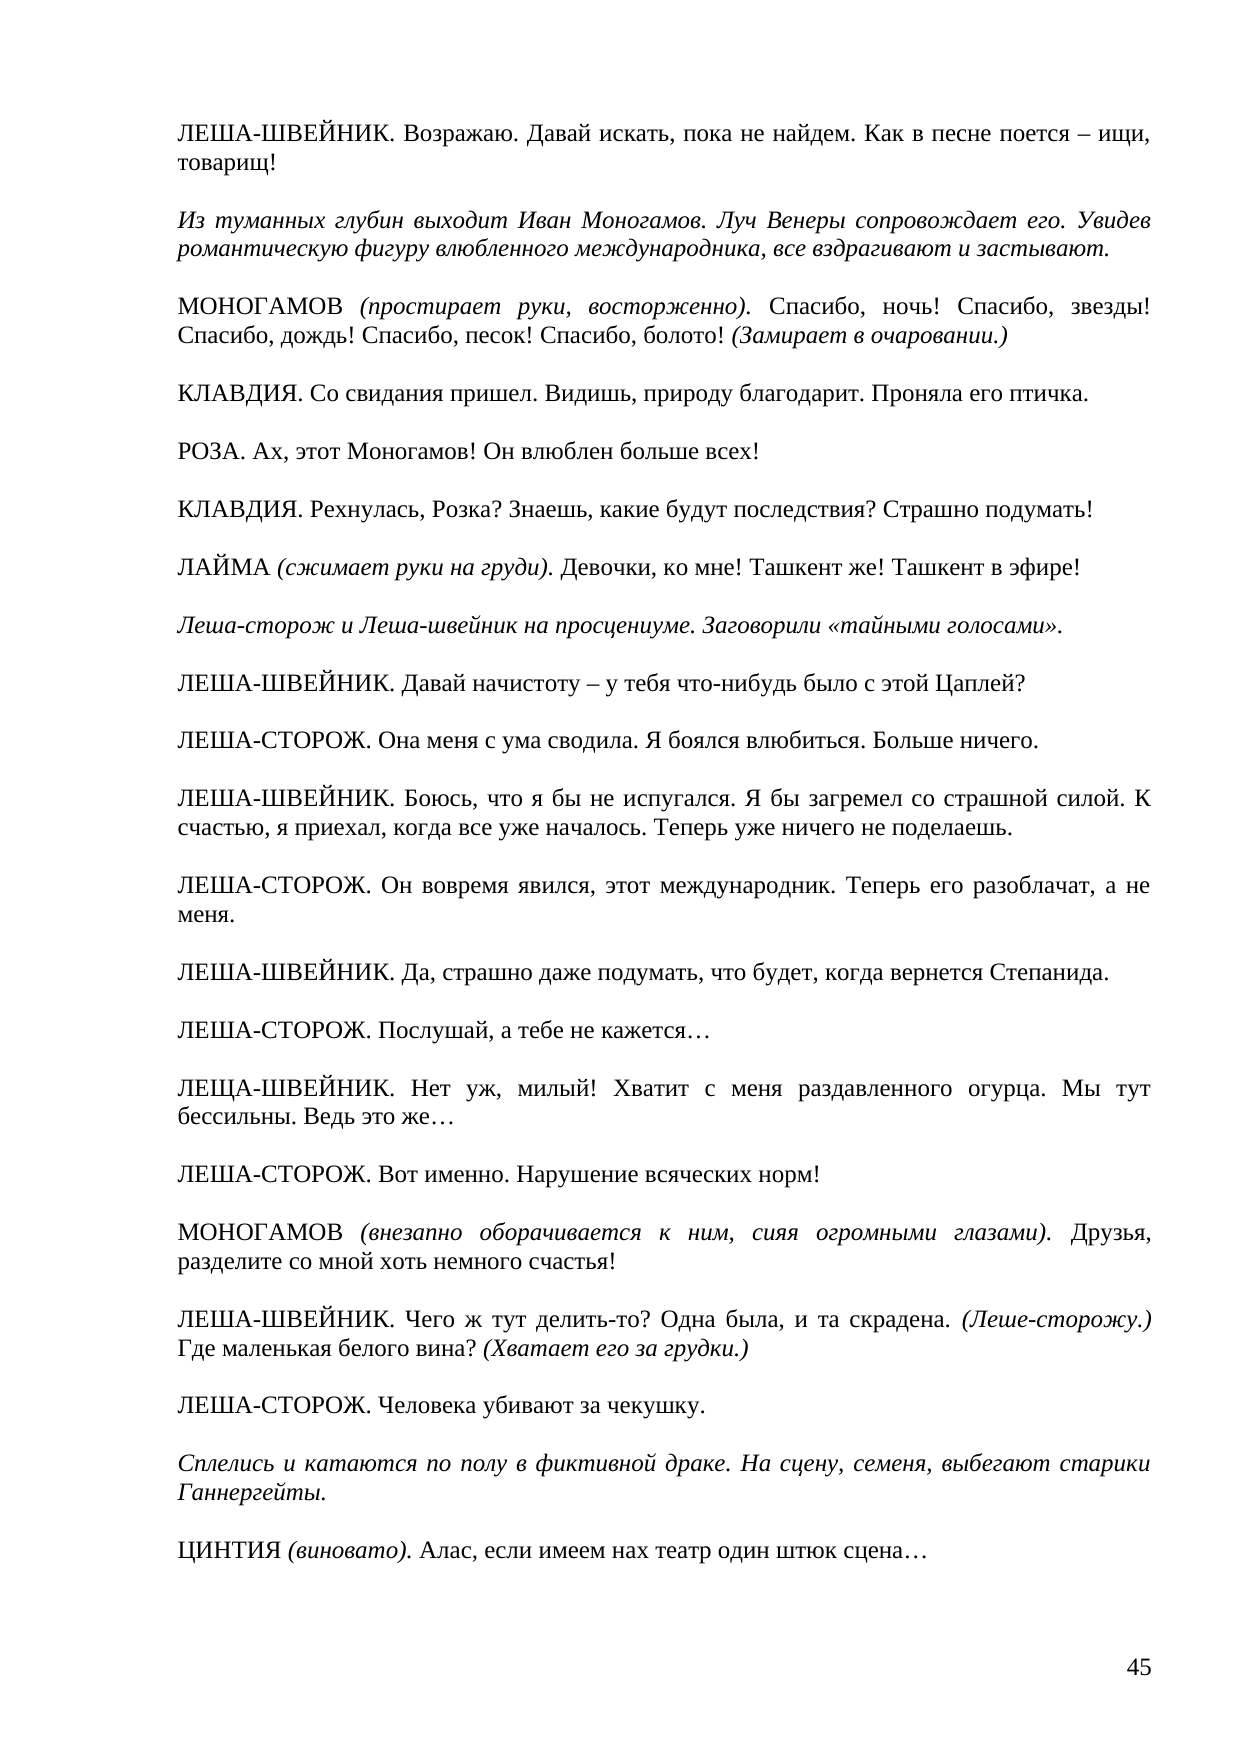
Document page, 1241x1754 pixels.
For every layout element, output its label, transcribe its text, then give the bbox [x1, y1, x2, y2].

text КЛАВДИЯ. Со свидания пришел. Видишь, природу благодарит. Проняла его птичка. [177, 378, 1152, 407]
text ЛЕША-СТОРОЖ. Она меня с ума сводила. Я боялся влюбиться. Больше ничего. [177, 726, 1152, 754]
text Из туманных глубин выходит Иван Моногамов. Луч Венеры сопровождает его. Увидев романтическую фигуру влюбленного международника, все вздрагивают и застывают. [177, 205, 1152, 262]
text МОНОГАМОВ (простирает руки, восторженно). Спасибо, ночь! Спасибо, звезды! Спасибо, дождь! Спасибо, песок! Спасибо, болото! (Замирает в очаровании.) [177, 291, 1152, 349]
text ЦИНТИЯ (виновато). Алас, если имеем нах театр один штюк сцена… [177, 1535, 1152, 1564]
text ЛЕША-СТОРОЖ. Послушай, а тебе не кажется… [177, 1015, 1152, 1043]
text ЛЕША-ШВЕЙНИК. Чего ж тут делить-то? Одна была, и та скрадена. (Леше-сторожу.) Где маленькая белого вина? (Хватает его за грудки.) [177, 1304, 1152, 1361]
text ЛАЙМА (сжимает руки на груди). Девочки, ко мне! Ташкент же! Ташкент в эфире! [177, 552, 1152, 581]
text ЛЕША-ШВЕЙНИК. Возражаю. Давай искать, пока не найдем. Как в песне поется – ищи, товарищ! [177, 118, 1152, 176]
text КЛАВДИЯ. Рехнулась, Розка? Знаешь, какие будут последствия? Страшно подумать! [177, 494, 1152, 523]
text ЛЕША-СТОРОЖ. Он вовремя явился, этот международник. Теперь его разоблачат, а не меня. [177, 870, 1152, 928]
text ЛЕША-ШВЕЙНИК. Да, страшно даже подумать, что будет, когда вернется Степанида. [177, 957, 1152, 986]
text ЛЕША-ШВЕЙНИК. Боюсь, что я бы не испугался. Я бы загремел со страшной силой. К счастью, я приехал, когда все уже началось. Теперь уже ничего не поделаешь. [177, 783, 1152, 841]
text ЛЕША-СТОРОЖ. Вот именно. Нарушение всяческих норм! [177, 1159, 1152, 1188]
text Сплелись и катаются по полу в фиктивной драке. На сцену, семеня, выбегают старики Ганнергейты. [177, 1448, 1152, 1506]
text РОЗА. Ах, этот Моногамов! Он влюблен больше всех! [177, 436, 1152, 465]
text ЛЕЩА-ШВЕЙНИК. Нет уж, милый! Хватит с меня раздавленного огурца. Мы тут бессильны. Ведь это же… [177, 1073, 1152, 1130]
text ЛЕША-ШВЕЙНИК. Давай начистоту – у тебя что-нибудь было с этой Цаплей? [177, 668, 1152, 696]
text Леша-сторож и Леша-швейник на просцениуме. Заговорили «тайными голосами». [177, 610, 1152, 638]
text МОНОГАМОВ (внезапно оборачивается к ним, сияя огромными глазами). Друзья, разделите со мной хоть немного счастья! [177, 1217, 1152, 1275]
text ЛЕША-СТОРОЖ. Человека убивают за чекушку. [177, 1391, 1152, 1419]
